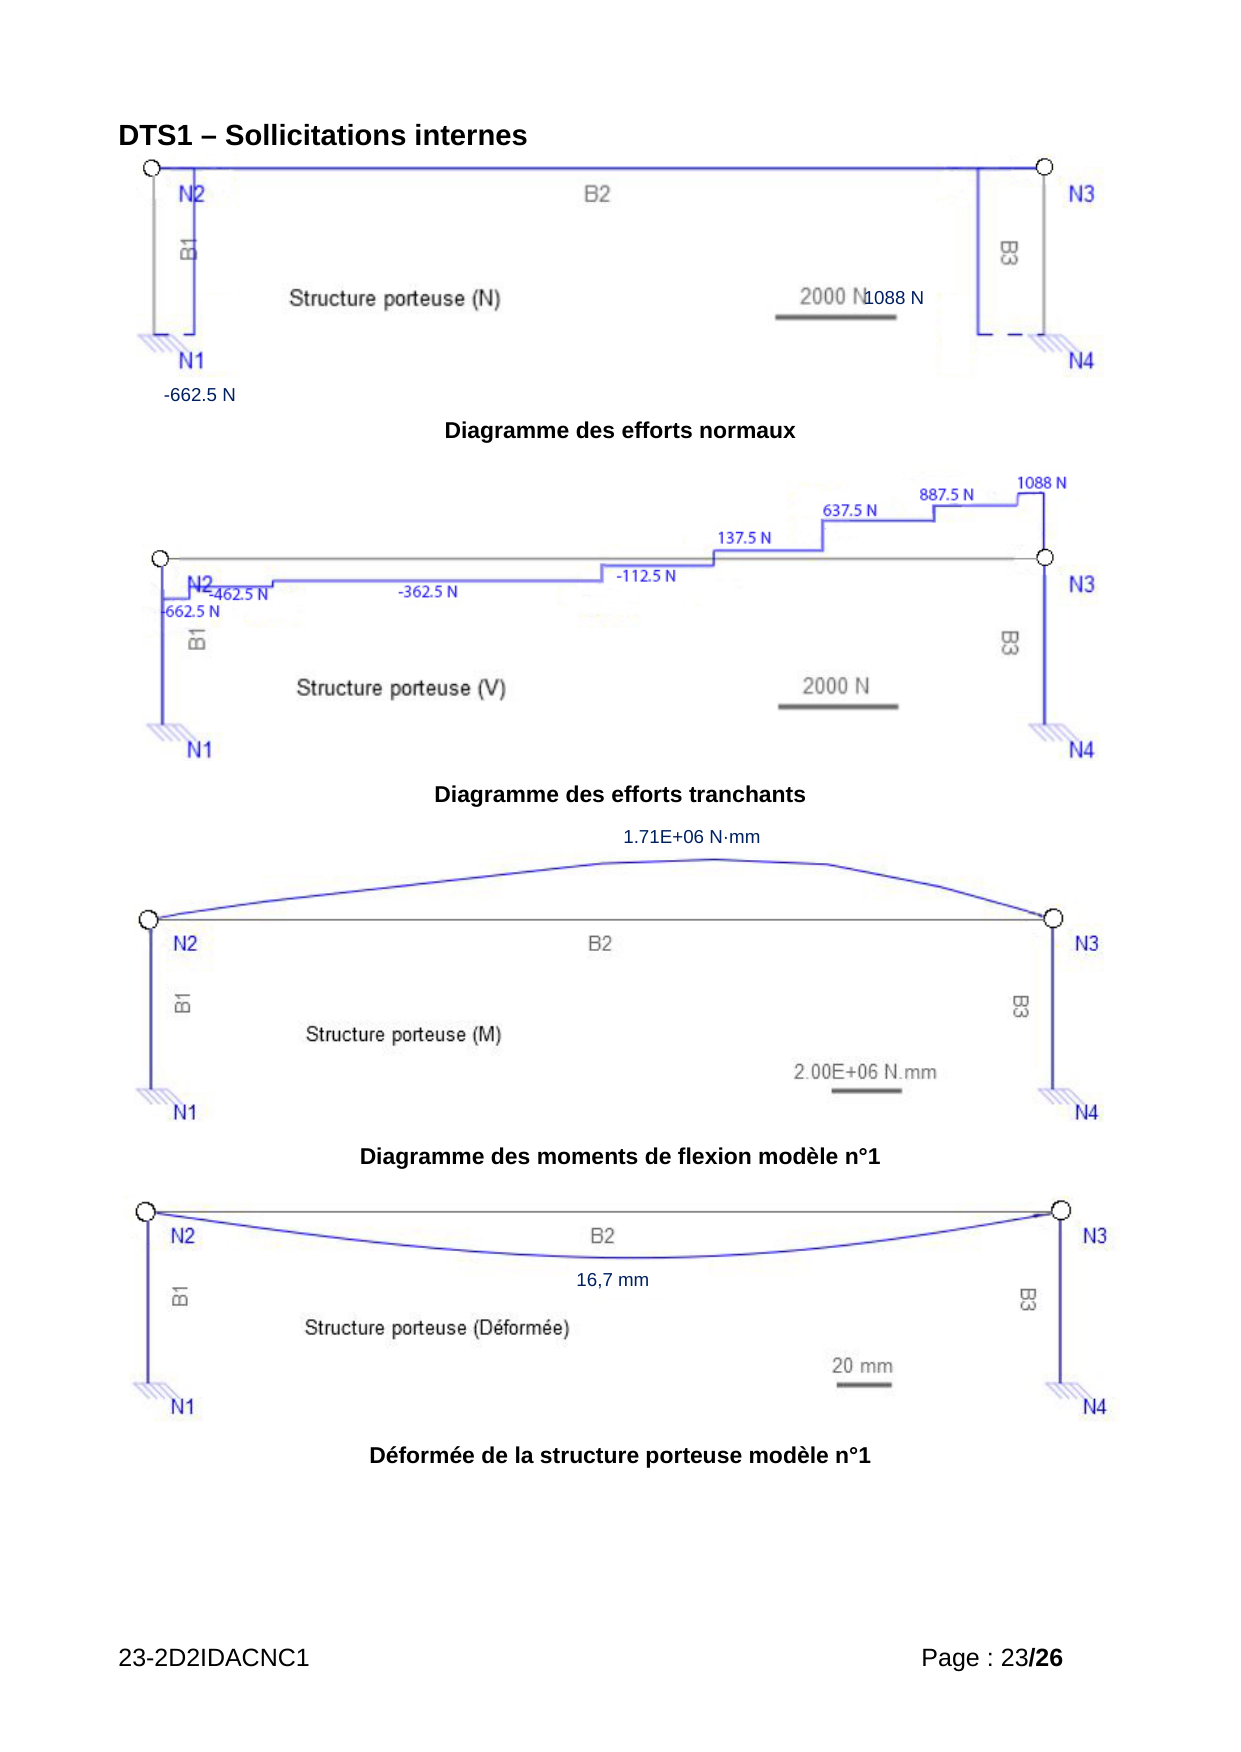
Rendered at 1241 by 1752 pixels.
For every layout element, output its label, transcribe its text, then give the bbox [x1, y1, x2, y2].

picture [133, 828, 1107, 1122]
text Diagramme des moments de flexion modèle n°1 [118, 1143, 1122, 1169]
picture [141, 463, 1100, 761]
picture [135, 153, 1105, 396]
text Déformée de la structure porteuse modèle n°1 [118, 1442, 1122, 1469]
text DTS1 – Sollicitations internes [118, 118, 1122, 154]
picture [120, 1189, 1120, 1422]
text Diagramme des efforts tranchants [118, 781, 1122, 807]
text Diagramme des efforts normaux [118, 417, 1122, 443]
